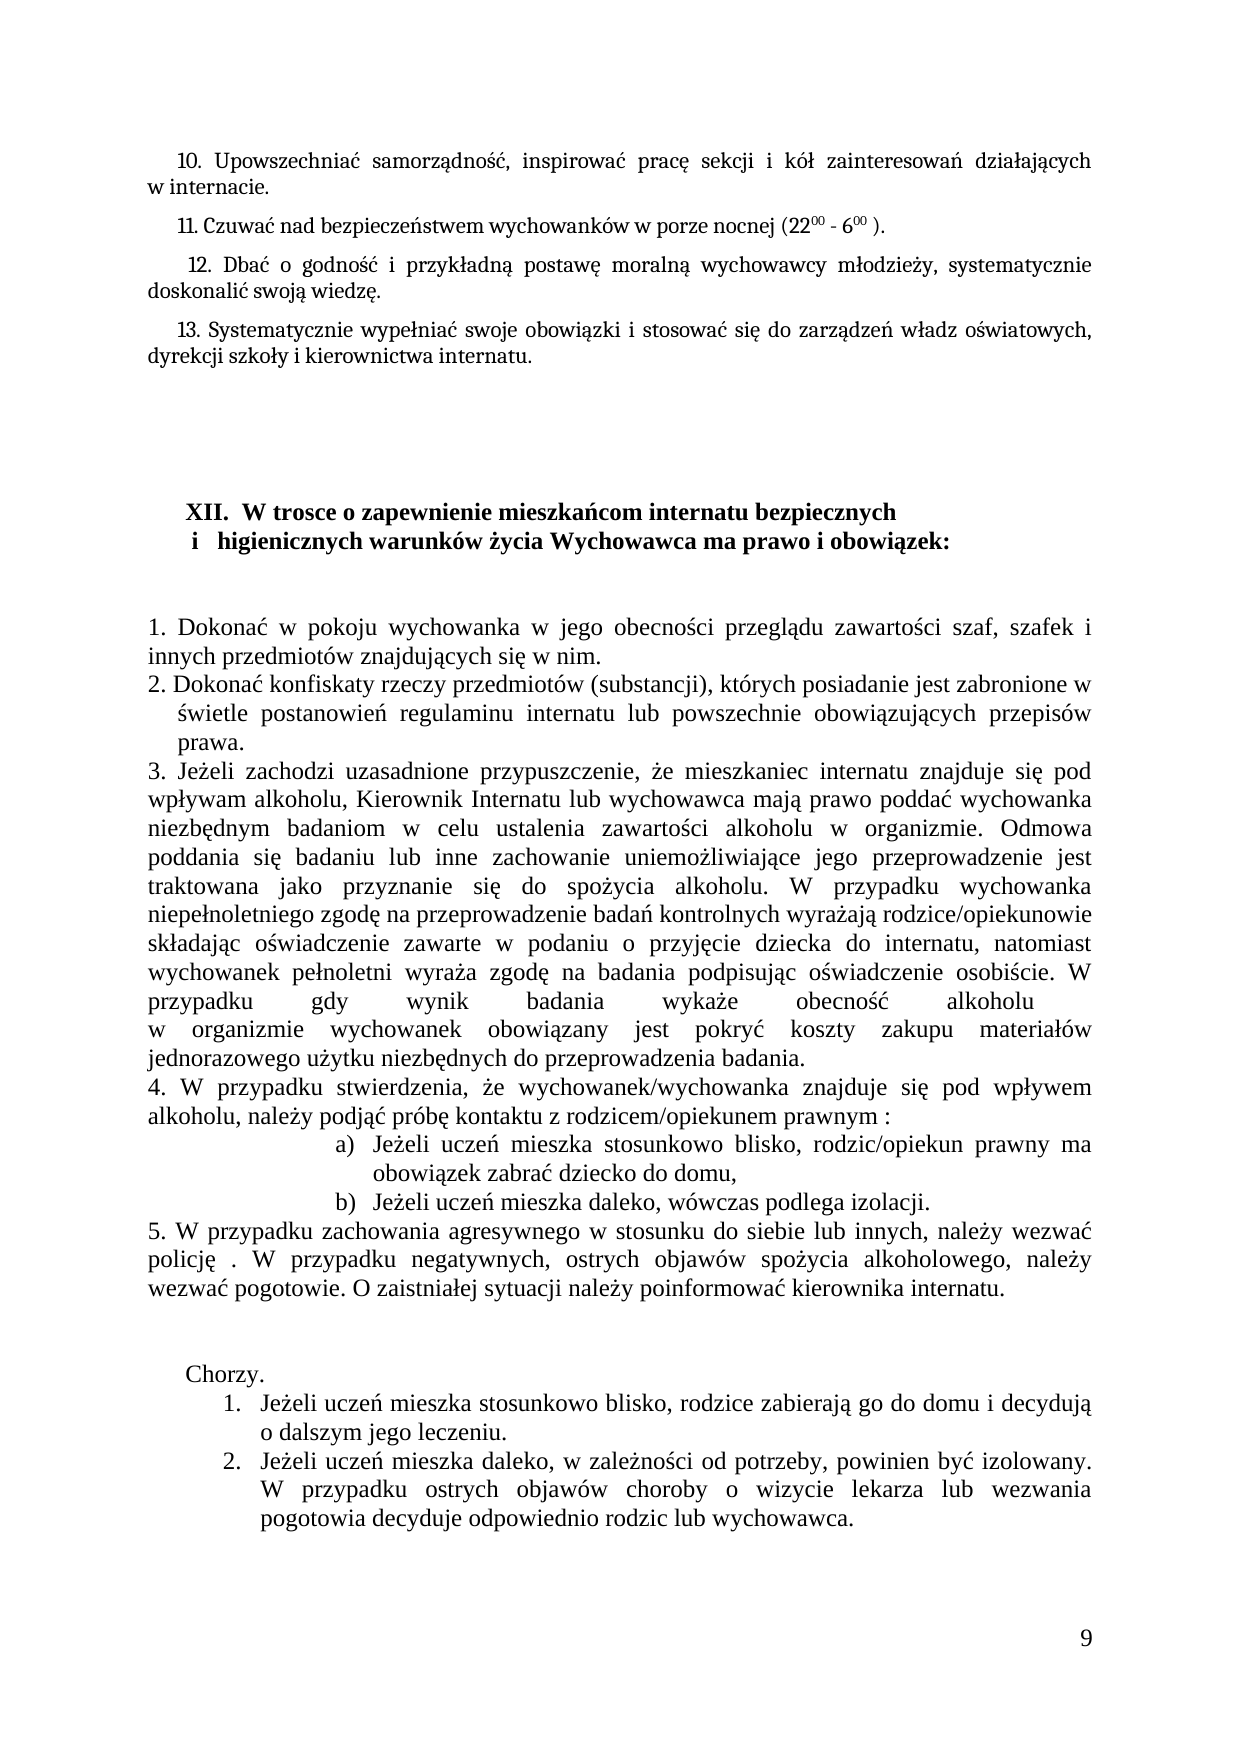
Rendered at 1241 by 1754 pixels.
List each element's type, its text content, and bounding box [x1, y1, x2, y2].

text 13. Systematycznie wypełniać swoje obowiązki i stosować się do zarządzeń władz oświatowych, dyrekcji szkoły i kierownictwa internatu. [148, 317, 1093, 369]
list Jeżeli uczeń mieszka stosunkowo blisko, rodzice zabierają go do domu i decydują o dalszym jego leczeniu. [223, 1388, 1093, 1446]
list Jeżeli uczeń mieszka daleko, w zależności od potrzeby, powinien być izolowany. W przypadku ostrych objawów choroby o wizycie lekarza lub wezwania pogotowia decyduje odpowiednio rodzic lub wychowawca. [223, 1446, 1093, 1532]
list Jeżeli uczeń mieszka daleko, wówczas podlega izolacji. [335, 1187, 1093, 1216]
text 4. W przypadku stwierdzenia, że wychowanek/wychowanka znajduje się pod wpływem alkoholu, należy podjąć próbę kontaktu z rodzicem/opiekunem prawnym : [148, 1072, 1093, 1129]
subtitle XII. W trosce o zapewnienie mieszkańcom internatu bezpiecznych i higienicznych warunków życia Wychowawca ma prawo i obowiązek: [185, 497, 1093, 554]
text 10. Upowszechniać samorządność, inspirować pracę sekcji i kół zainteresowań działających w internacie. [148, 148, 1093, 200]
list Jeżeli uczeń mieszka stosunkowo blisko, rodzic/opiekun prawny ma obowiązek zabrać dziecko do domu, [335, 1129, 1093, 1187]
text 12. Dbać o godność i przykładną postawę moralną wychowawcy młodzieży, systematycznie doskonalić swoją wiedzę. [148, 252, 1093, 304]
text 5. W przypadku zachowania agresywnego w stosunku do siebie lub innych, należy wezwać policję . W przypadku negatywnych, ostrych objawów spożycia alkoholowego, należy wezwać pogotowie. O zaistniałej sytuacji należy poinformować kierownika internatu. [148, 1216, 1093, 1302]
text Chorzy. [185, 1359, 1093, 1388]
list 2. Dokonać konfiskaty rzeczy przedmiotów (substancji), których posiadanie jest zabronione w świetle postanowień regulaminu internatu lub powszechnie obowiązujących przepisów prawa. [148, 669, 1093, 756]
text 3. Jeżeli zachodzi uzasadnione przypuszczenie, że mieszkaniec internatu znajduje się pod wpływam alkoholu, Kierownik Internatu lub wychowawca mają prawo poddać wychowanka niezbędnym badaniom w celu ustalenia zawartości alkoholu w organizmie. Odmowa poddania się badaniu lub inne zachowanie uniemożliwiające jego przeprowadzenie jest traktowana jako przyznanie się do spożycia alkoholu. W przypadku wychowanka niepełnoletniego zgodę na przeprowadzenie badań kontrolnych wyrażają rodzice/opiekunowie składając oświadczenie zawarte w podaniu o przyjęcie dziecka do internatu, natomiast wychowanek pełnoletni wyraża zgodę na badania podpisując oświadczenie osobiście. W przypadku gdy wynik badania wykaże obecność alkoholu w organizmie wychowanek obowiązany jest pokryć koszty zakupu materiałów jednorazowego użytku niezbędnych do przeprowadzenia badania. [148, 756, 1093, 1072]
text 11. Czuwać nad bezpieczeństwem wychowanków w porze nocnej (2200 - 600 ). [148, 213, 1093, 239]
text 1. Dokonać w pokoju wychowanka w jego obecności przeglądu zawartości szaf, szafek i innych przedmiotów znajdujących się w nim. [148, 612, 1093, 669]
